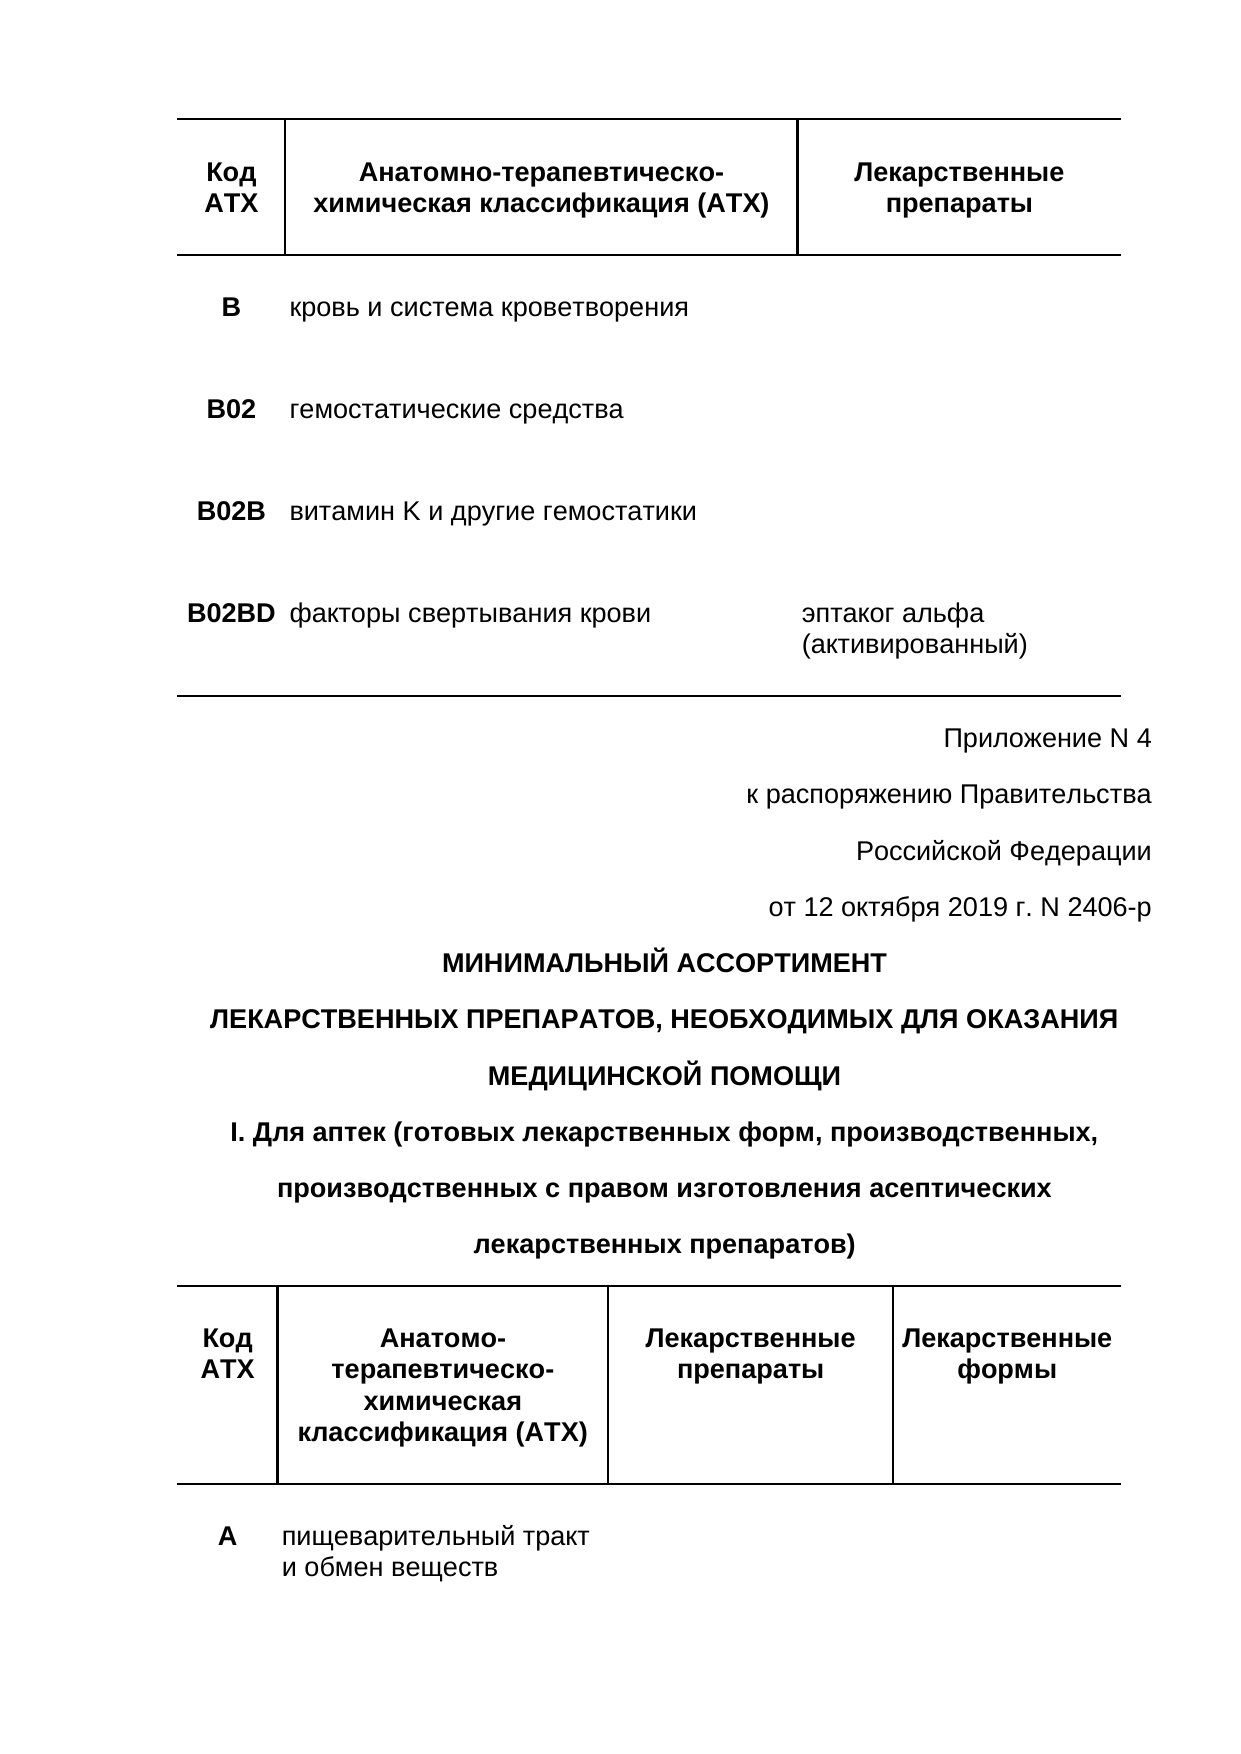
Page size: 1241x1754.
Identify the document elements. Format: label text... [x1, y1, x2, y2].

text Российской Федерации [177, 835, 1152, 866]
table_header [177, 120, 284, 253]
text Приложение N 4 [177, 722, 1152, 753]
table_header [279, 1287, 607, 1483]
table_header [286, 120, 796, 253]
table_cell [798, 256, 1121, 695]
text лекарственных препаратов) [177, 1228, 1152, 1260]
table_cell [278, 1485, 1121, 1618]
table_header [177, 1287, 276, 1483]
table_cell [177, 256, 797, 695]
text МЕДИЦИНСКОЙ ПОМОЩИ [177, 1060, 1152, 1091]
text I. Для аптек (готовых лекарственных форм, производственных, [177, 1116, 1152, 1147]
text ЛЕКАРСТВЕННЫХ ПРЕПАРАТОВ, НЕОБХОДИМЫХ ДЛЯ ОКАЗАНИЯ [177, 1003, 1152, 1035]
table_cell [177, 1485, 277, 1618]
text от 12 октября 2019 г. N 2406-р [177, 891, 1152, 922]
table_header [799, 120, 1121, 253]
text МИНИМАЛЬНЫЙ АССОРТИМЕНТ [177, 947, 1152, 978]
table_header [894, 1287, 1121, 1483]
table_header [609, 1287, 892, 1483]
text к распоряжению Правительства [177, 778, 1152, 810]
text производственных с правом изготовления асептических [177, 1172, 1152, 1203]
